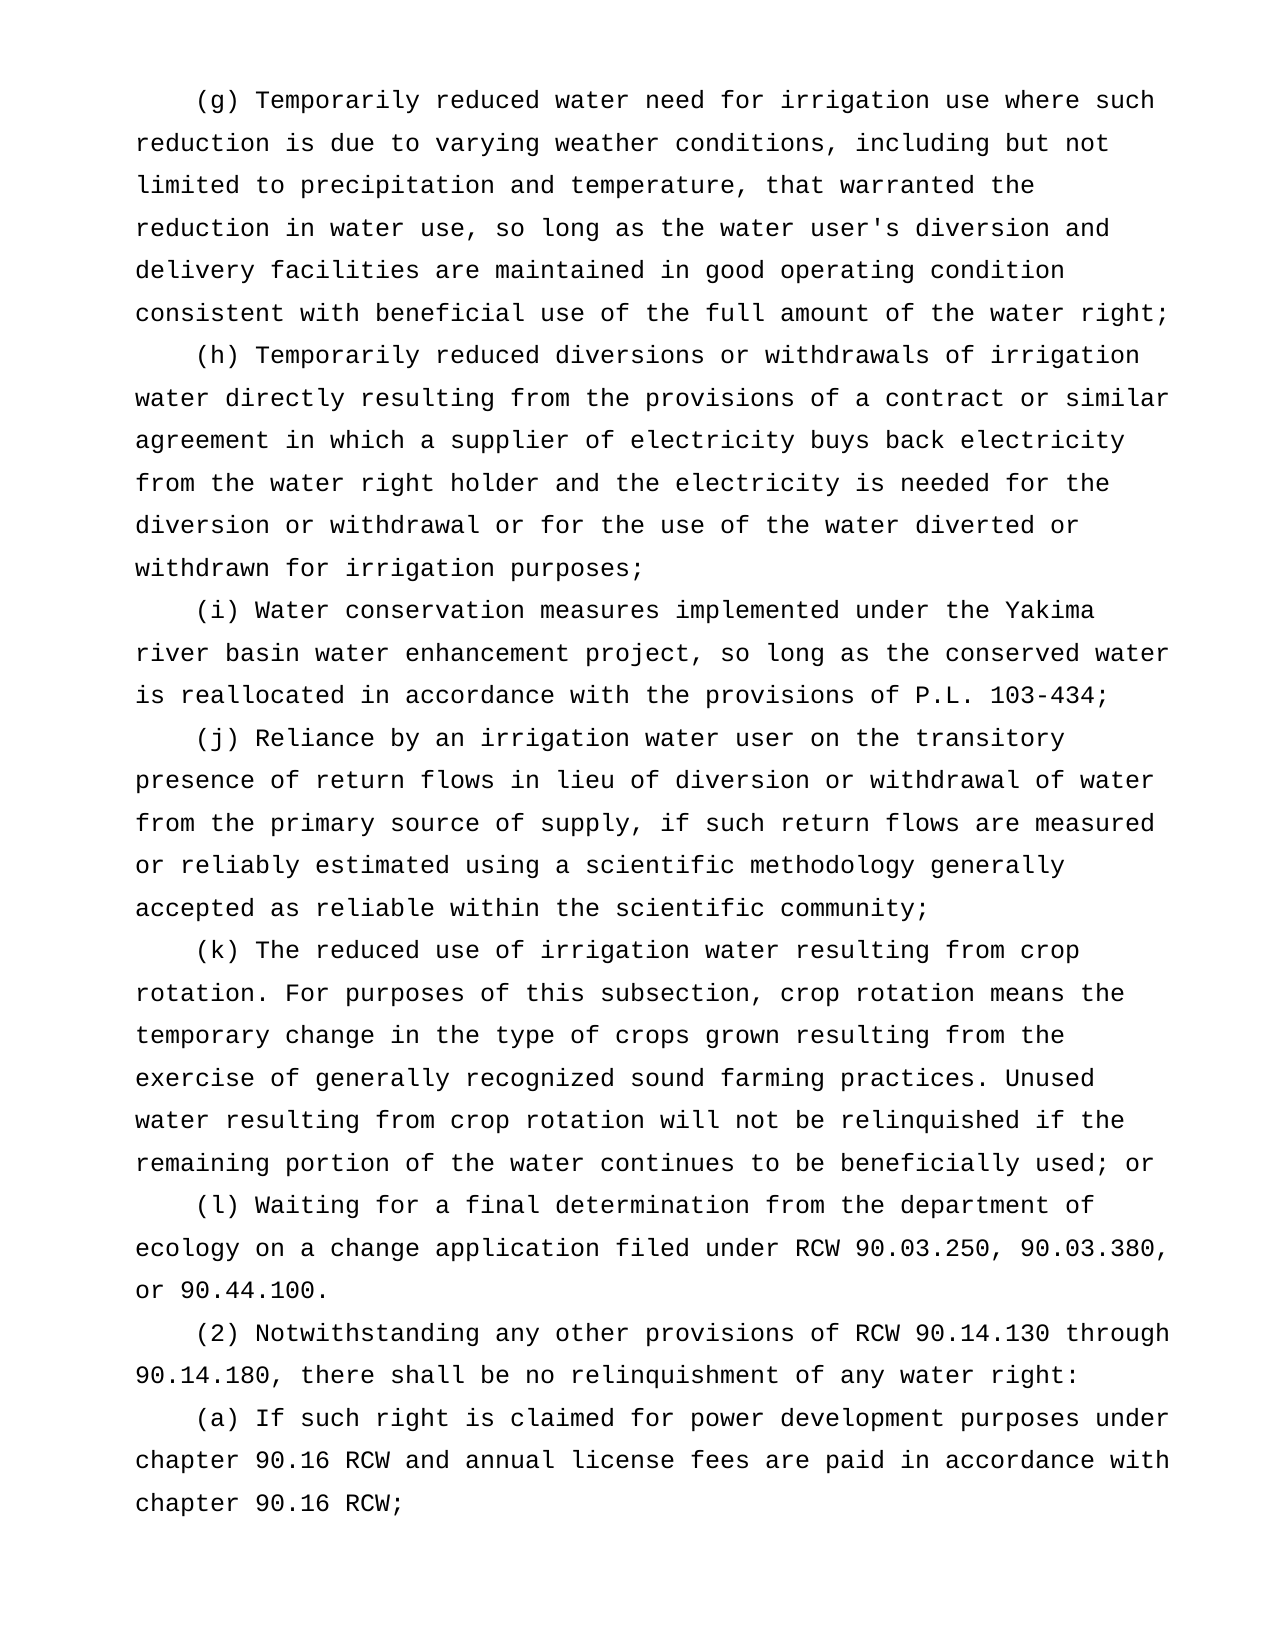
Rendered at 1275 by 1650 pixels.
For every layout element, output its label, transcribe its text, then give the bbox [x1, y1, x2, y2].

text (i) Water conservation measures implemented under the Yakima river basin water enhancement project, so long as the conserved water is reallocated in accordance with the provisions of P.L. 103-434; [135, 585, 1170, 712]
text (l) Waiting for a final determination from the department of ecology on a change application filed under RCW 90.03.250, 90.03.380, or 90.44.100. [135, 1180, 1170, 1307]
text (j) Reliance by an irrigation water user on the transitory presence of return flows in lieu of diversion or withdrawal of water from the primary source of supply, if such return flows are measured or reliably estimated using a scientific methodology generally accepted as reliable within the scientific community; [135, 712, 1170, 925]
text (a) If such right is claimed for power development purposes under chapter 90.16 RCW and annual license fees are paid in accordance with chapter 90.16 RCW; [135, 1392, 1170, 1520]
text (g) Temporarily reduced water need for irrigation use where such reduction is due to varying weather conditions, including but not limited to precipitation and temperature, that warranted the reduction in water use, so long as the water user's diversion and delivery facilities are maintained in good operating condition consistent with beneficial use of the full amount of the water right; [135, 75, 1170, 330]
text (2) Notwithstanding any other provisions of RCW 90.14.130 through 90.14.180, there shall be no relinquishment of any water right: [135, 1307, 1170, 1392]
text (h) Temporarily reduced diversions or withdrawals of irrigation water directly resulting from the provisions of a contract or similar agreement in which a supplier of electricity buys back electricity from the water right holder and the electricity is needed for the diversion or withdrawal or for the use of the water diverted or withdrawn for irrigation purposes; [135, 330, 1170, 585]
text (k) The reduced use of irrigation water resulting from crop rotation. For purposes of this subsection, crop rotation means the temporary change in the type of crops grown resulting from the exercise of generally recognized sound farming practices. Unused water resulting from crop rotation will not be relinquished if the remaining portion of the water continues to be beneficially used; or [135, 925, 1170, 1180]
